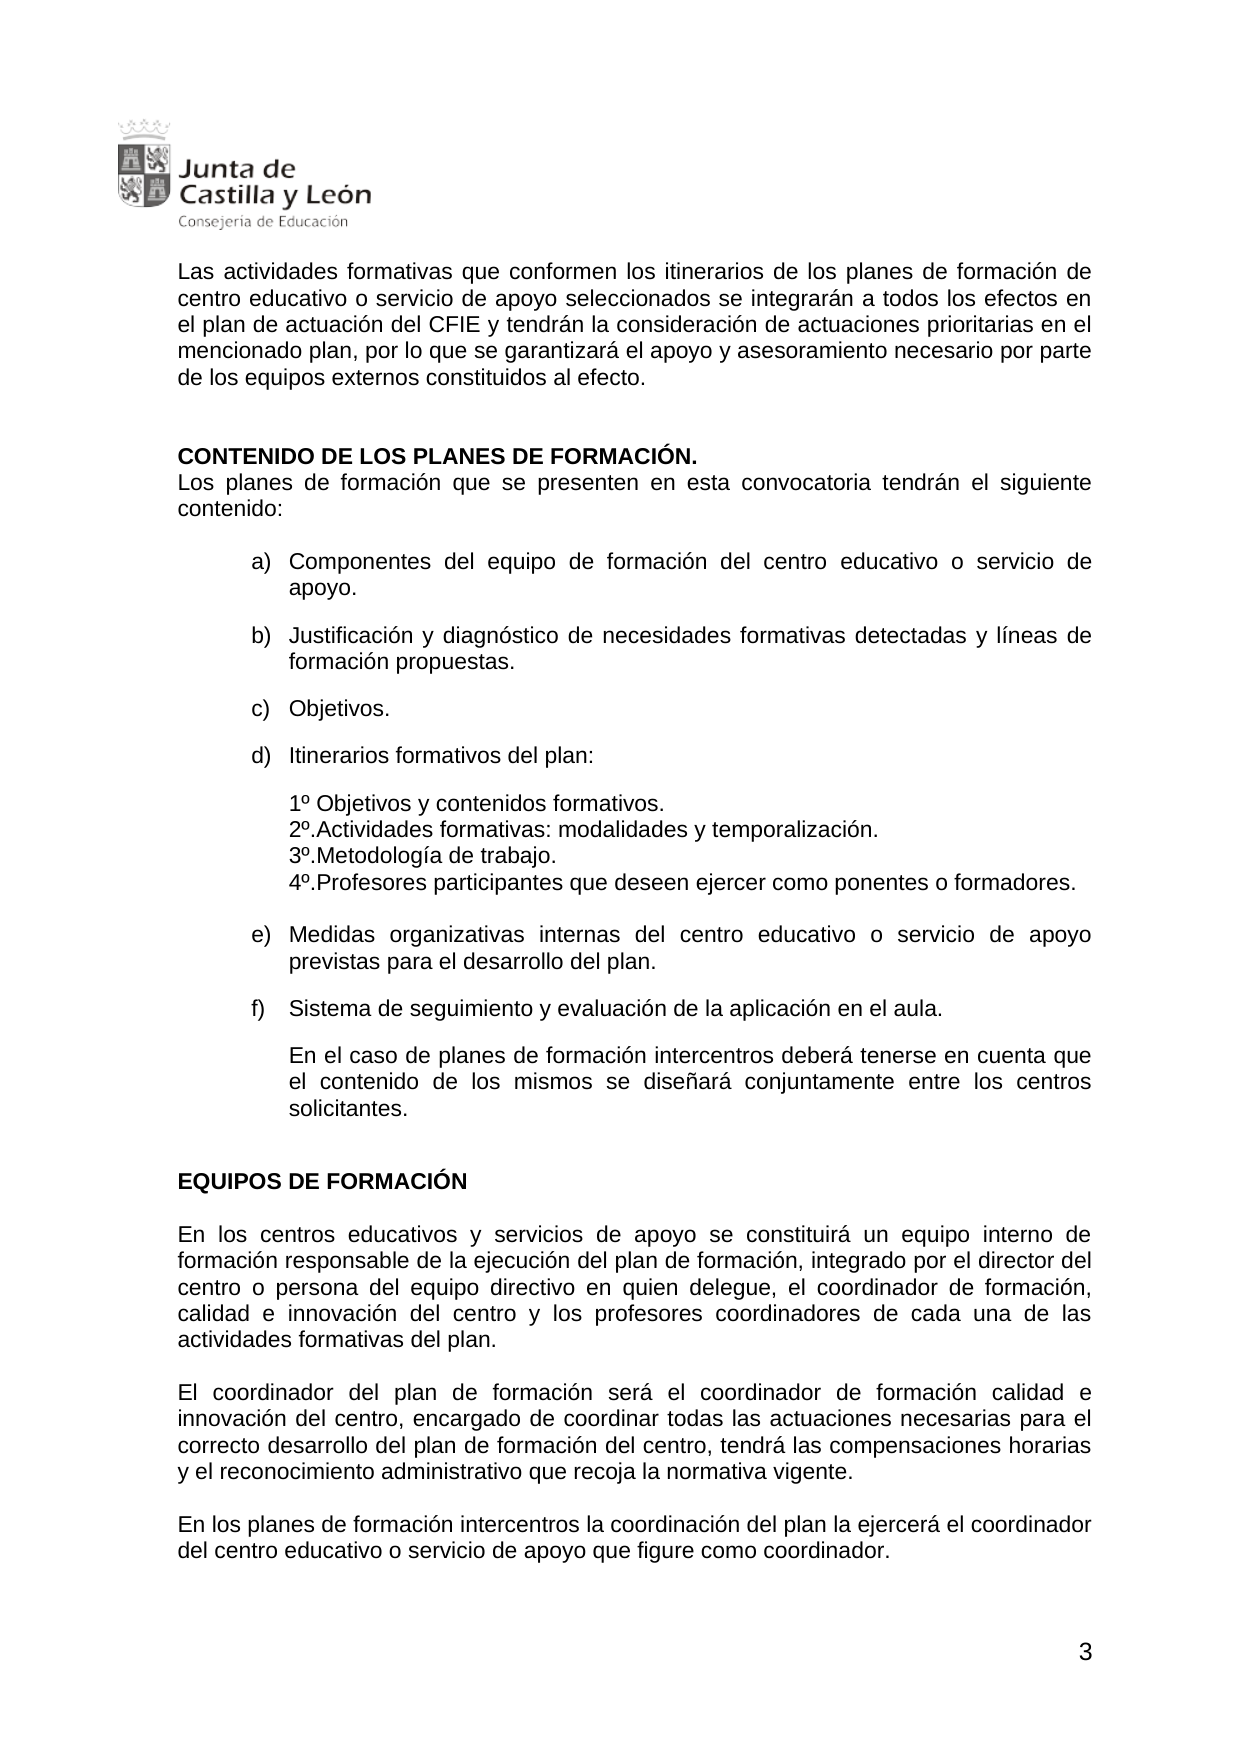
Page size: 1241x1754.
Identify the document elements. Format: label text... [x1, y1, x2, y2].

list Medidas organizativas internas del centro educativo o servicio de apoyo previstas para el desarrollo del plan. [251, 921, 1092, 974]
text 2º.Actividades formativas: modalidades y temporalización. [251, 816, 1092, 842]
text El coordinador del plan de formación será el coordinador de formación calidad e innovación del centro, encargado de coordinar todas las actuaciones necesarias para el correcto desarrollo del plan de formación del centro, tendrá las compensaciones horarias y el reconocimiento administrativo que recoja la normativa vigente. [177, 1379, 1092, 1484]
text 1º Objetivos y contenidos formativos. [251, 789, 1092, 816]
text 4º.Profesores participantes que deseen ejercer como ponentes o formadores. [288, 868, 1092, 895]
text Las actividades formativas que conformen los itinerarios de los planes de formación de centro educativo o servicio de apoyo seleccionados se integrarán a todos los efectos en el plan de actuación del CFIE y tendrán la consideración de actuaciones prioritarias en el mencionado plan, por lo que se garantizará el apoyo y asesoramiento necesario por parte de los equipos externos constituidos al efecto. [177, 258, 1092, 390]
text EQUIPOS DE FORMACIÓN [177, 1168, 1092, 1194]
list Objetivos. [251, 695, 1092, 721]
text En los centros educativos y servicios de apoyo se constituirá un equipo interno de formación responsable de la ejecución del plan de formación, integrado por el director del centro o persona del equipo directivo en quien delegue, el coordinador de formación, calidad e innovación del centro y los profesores coordinadores de cada una de las actividades formativas del plan. [177, 1221, 1092, 1353]
text En el caso de planes de formación intercentros deberá tenerse en cuenta que el contenido de los mismos se diseñará conjuntamente entre los centros solicitantes. [288, 1042, 1092, 1121]
list Itinerarios formativos del plan: [251, 742, 1092, 769]
text CONTENIDO DE LOS PLANES DE FORMACIÓN. [177, 443, 1092, 469]
text Los planes de formación que se presenten en esta convocatoria tendrán el siguiente contenido: [177, 469, 1092, 522]
text 3º.Metodología de trabajo. [251, 842, 1092, 868]
text En los planes de formación intercentros la coordinación del plan la ejercerá el coordinador del centro educativo o servicio de apoyo que figure como coordinador. [177, 1511, 1092, 1563]
list Componentes del equipo de formación del centro educativo o servicio de apoyo. [251, 548, 1092, 601]
list Sistema de seguimiento y evaluación de la aplicación en el aula. [251, 995, 1092, 1021]
list Justificación y diagnóstico de necesidades formativas detectadas y líneas de formación propuestas. [251, 622, 1092, 674]
